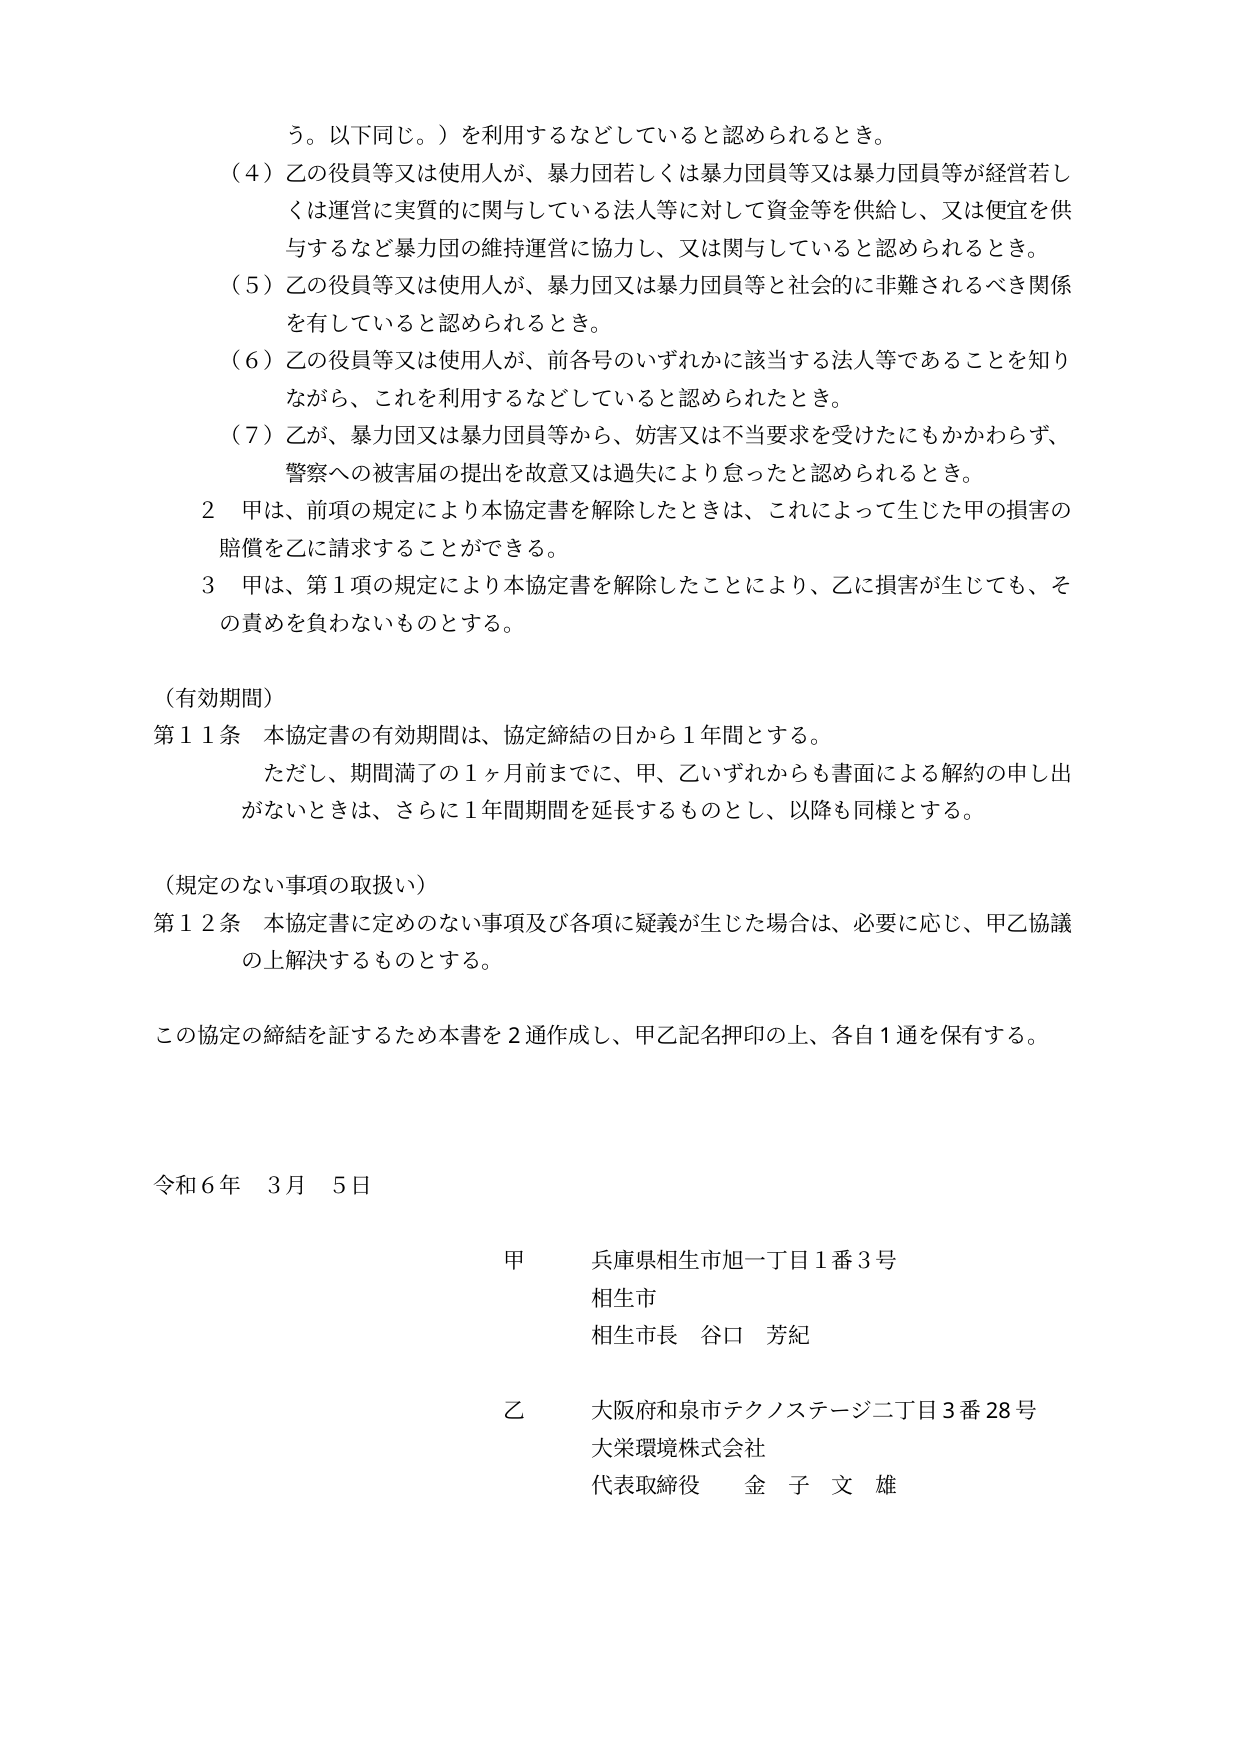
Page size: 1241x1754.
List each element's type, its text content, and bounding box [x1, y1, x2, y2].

text （５）乙の役員等又は使用人が、暴力団又は暴力団員等と社会的に非難されるべき関係を有していると認められるとき。 [219, 266, 1087, 341]
text （７）乙が、暴力団又は暴力団員等から、妨害又は不当要求を受けたにもかかわらず、警察への被害届の提出を故意又は過失により怠ったと認められるとき。 [219, 416, 1087, 491]
text 第１２条 本協定書に定めのない事項及び各項に疑義が生じた場合は、必要に応じ、甲乙協議の上解決するものとする。 [153, 903, 1087, 978]
text ただし、期間満了の１ヶ月前までに、甲、乙いずれからも書面による解約の申し出がないときは、さらに１年間期間を延長するものとし、以降も同様とする。 [241, 753, 1087, 828]
text 相生市 [153, 1278, 1087, 1316]
text 第１１条 本協定書の有効期間は、協定締結の日から１年間とする。 [153, 716, 1087, 753]
text 甲 兵庫県相生市旭一丁目１番３号 [416, 1241, 1087, 1278]
text （６）乙の役員等又は使用人が、前各号のいずれかに該当する法人等であることを知りながら、これを利用するなどしていると認められたとき。 [219, 341, 1087, 416]
text （有効期間） [153, 678, 1087, 716]
text 代表取締役 金 子 文 雄 [416, 1466, 1087, 1503]
text 乙 大阪府和泉市テクノステージ二丁目3番28号 [416, 1391, 1087, 1428]
text （規定のない事項の取扱い） [153, 866, 1087, 903]
text 大栄環境株式会社 [416, 1428, 1087, 1466]
text 相生市長 谷口 芳紀 [153, 1316, 1087, 1353]
text この協定の締結を証するため本書を2通作成し、甲乙記名押印の上、各自1通を保有する。 [153, 1016, 1087, 1053]
text （４）乙の役員等又は使用人が、暴力団若しくは暴力団員等又は暴力団員等が経営若しくは運営に実質的に関与している法人等に対して資金等を供給し、又は便宜を供与するなど暴力団の維持運営に協力し、又は関与していると認められるとき。 [219, 153, 1087, 266]
text 令和６年 ３月 ５日 [153, 1166, 1087, 1203]
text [219, 116, 1087, 153]
text ３ 甲は、第１項の規定により本協定書を解除したことにより、乙に損害が生じても、その責めを負わないものとする。 [197, 566, 1087, 641]
text ２ 甲は、前項の規定により本協定書を解除したときは、これによって生じた甲の損害の賠償を乙に請求することができる。 [197, 491, 1087, 566]
